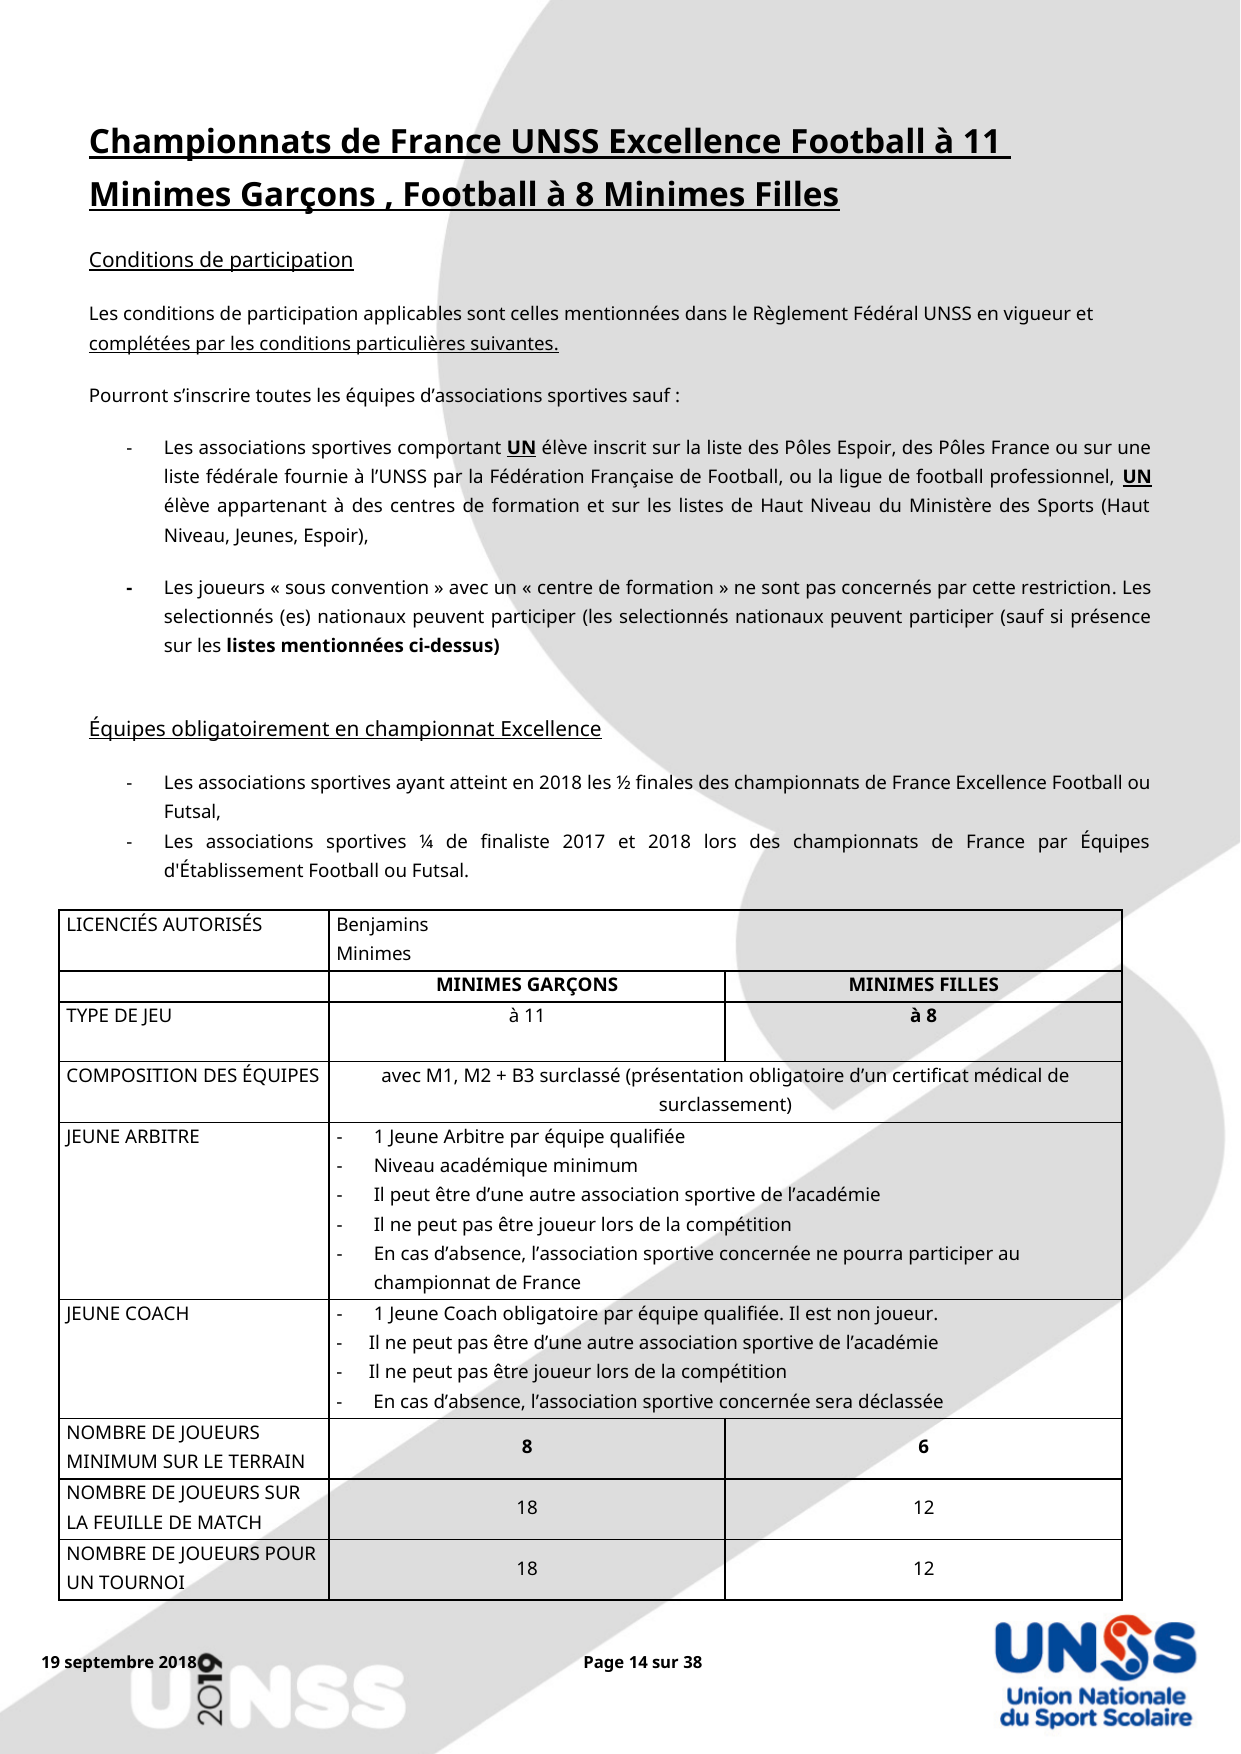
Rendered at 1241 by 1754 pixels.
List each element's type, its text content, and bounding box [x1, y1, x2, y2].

text Équipes obligatoirement en championnat Excellence [89, 714, 1152, 742]
list Les associations sportives comportant UN élève inscrit sur la liste des Pôles Espoir, des Pôles France ou sur une liste fédérale fournie à l’UNSS par la Fédération Française de Football, ou la ligue de football professionnel, UN élève appartenant à des centres de formation et sur les listes de Haut Niveau du Ministère des Sports (Haut Niveau, Jeunes, Espoir), [126, 434, 1152, 547]
table_cell MINIMES GARÇONS [330, 972, 724, 1001]
table_cell 18 [330, 1540, 724, 1599]
list Les associations sportives ¼ de finaliste 2017 et 2018 lors des championnats de France par Équipes d'Établissement Football ou Futsal. [126, 828, 1152, 883]
table_cell 1 Jeune Coach obligatoire par équipe qualifiée. Il est non joueur. Il ne peut pas être d’une autre association sportive de l’académie Il ne peut pas être joueur lors de la compétition En cas d’absence, l’association sportive concernée sera déclassée [330, 1300, 1121, 1417]
list Les joueurs « sous convention » avec un « centre de formation » ne sont pas concernés par cette restriction. Les selectionnés (es) nationaux peuvent participer (les selectionnés nationaux peuvent participer (sauf si présence sur les listes mentionnées ci-dessus) [126, 574, 1152, 658]
table_header Benjamins Minimes [330, 911, 1121, 970]
text Championnats de France UNSS Excellence Football à 11 Minimes Garçons , Football à 8 Minimes Filles [89, 118, 1152, 216]
table_cell NOMBRE DE JOUEURS SUR LA FEUILLE DE MATCH [60, 1480, 328, 1539]
table_cell 1 Jeune Arbitre par équipe qualifiée Niveau académique minimum Il peut être d’une autre association sportive de l’académie Il ne peut pas être joueur lors de la compétition En cas d’absence, l’association sportive concernée ne pourra participer au championnat de France [330, 1123, 1121, 1299]
picture [0, 0, 1241, 1754]
table_cell à 11 [330, 1003, 724, 1061]
table_cell avec M1, M2 + B3 surclassé (présentation obligatoire d’un certificat médical de surclassement) [330, 1062, 1121, 1121]
table_cell Composition des Équipes [60, 1062, 328, 1121]
table_cell 12 [726, 1480, 1121, 1539]
table_header LicenciÉs autorisÉs [60, 911, 328, 970]
table_cell 6 [726, 1419, 1121, 1478]
table_cell TYPE DE JEU [60, 1003, 328, 1061]
list Les associations sportives ayant atteint en 2018 les ½ finales des championnats de France Excellence Football ou Futsal, [126, 769, 1152, 824]
table_cell 18 [330, 1480, 724, 1539]
table_cell JEUNE COACH [60, 1300, 328, 1417]
table_cell [60, 972, 328, 1001]
table_cell Jeune ARBITRE [60, 1123, 328, 1299]
text Les conditions de participation applicables sont celles mentionnées dans le Règlement Fédéral UNSS en vigueur et complétées par les conditions particulières suivantes. [89, 301, 1152, 356]
table_cell NOMBRE DE JOUEURS MINIMUM SUR LE TERRAIN [60, 1419, 328, 1478]
table_cell 12 [726, 1540, 1121, 1599]
table_cell à 8 [726, 1003, 1121, 1061]
table_cell 8 [330, 1419, 724, 1478]
table_cell NOMBRE DE JOUEURS POUR UN TOURNOI [60, 1540, 328, 1599]
text Pourront s’inscrire toutes les équipes d’associations sportives sauf : [89, 382, 1152, 408]
text Conditions de participation [89, 245, 1152, 274]
table_cell MINIMES FILLES [726, 972, 1121, 1001]
